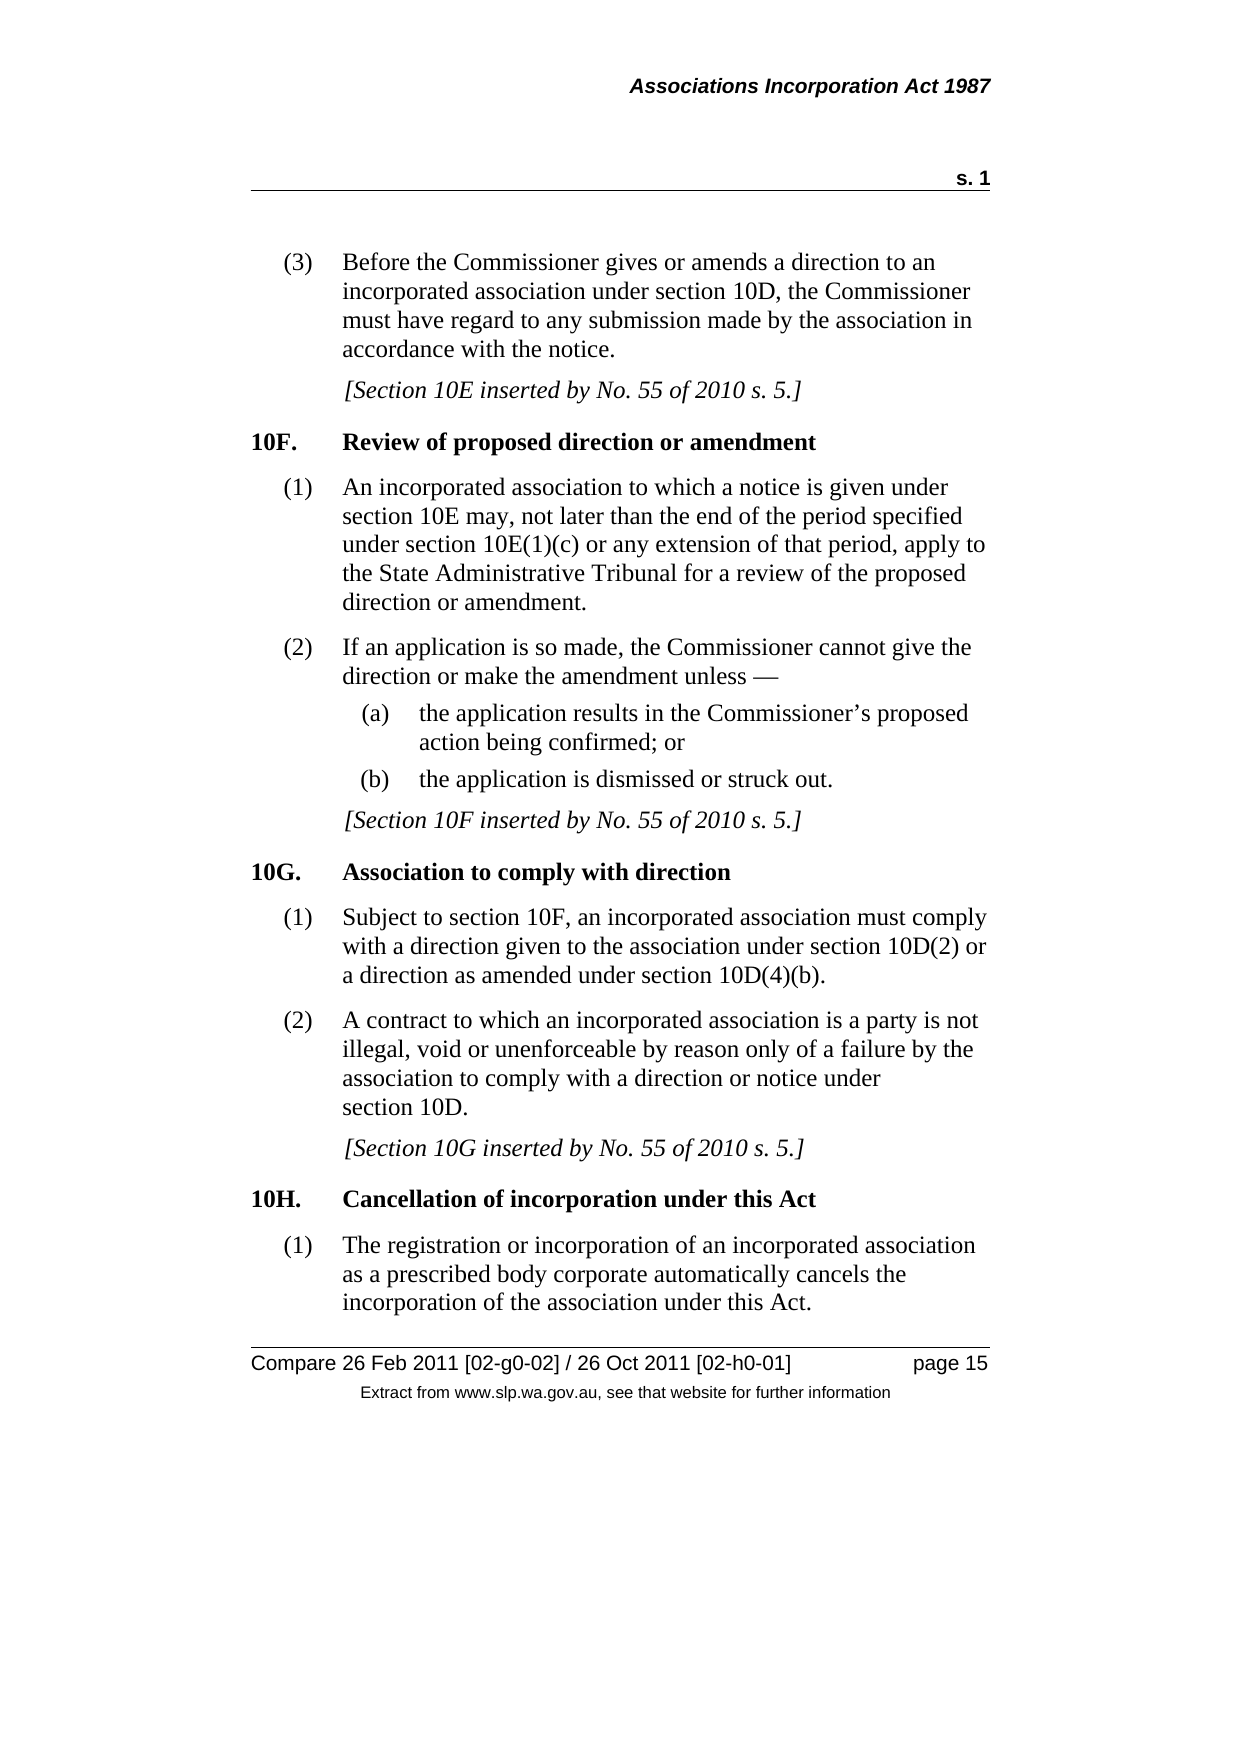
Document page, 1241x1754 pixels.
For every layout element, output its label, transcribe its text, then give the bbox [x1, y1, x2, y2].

text (3) Before the Commissioner gives or amends a direction to an incorporated association under section 10D, the Commissioner must have regard to any submission made by the association in accordance with the notice. [251, 247, 990, 362]
text (2) A contract to which an incorporated association is a party is not illegal, void or unenforceable by reason only of a failure by the association to comply with a direction or notice under section 10D. [251, 1005, 990, 1120]
subtitle 10F. Review of proposed direction or amendment [251, 427, 990, 455]
text (1) Subject to section 10F, an incorporated association must comply with a direction given to the association under section 10D(2) or a direction as amended under section 10D(4)(b). [251, 902, 990, 989]
text (b) the application is dismissed or struck out. [251, 764, 990, 793]
text (a) the application results in the Commissioner’s proposed action being confirmed; or [251, 698, 990, 756]
text [Section 10E inserted by No. 55 of 2010 s. 5.] [251, 375, 990, 404]
text [Section 10G inserted by No. 55 of 2010 s. 5.] [251, 1133, 990, 1162]
subtitle 10H. Cancellation of incorporation under this Act [251, 1184, 990, 1213]
text [Section 10F inserted by No. 55 of 2010 s. 5.] [251, 805, 990, 834]
subtitle 10G. Association to comply with direction [251, 857, 990, 886]
text (1) The registration or incorporation of an incorporated association as a prescribed body corporate automatically cancels the incorporation of the association under this Act. [251, 1230, 990, 1316]
text (1) An incorporated association to which a notice is given under section 10E may, not later than the end of the period specified under section 10E(1)(c) or any extension of that period, apply to the State Administrative Tribunal for a review of the proposed direction or amendment. [251, 472, 990, 616]
text (2) If an application is so made, the Commissioner cannot give the direction or make the amendment unless — [251, 632, 990, 690]
